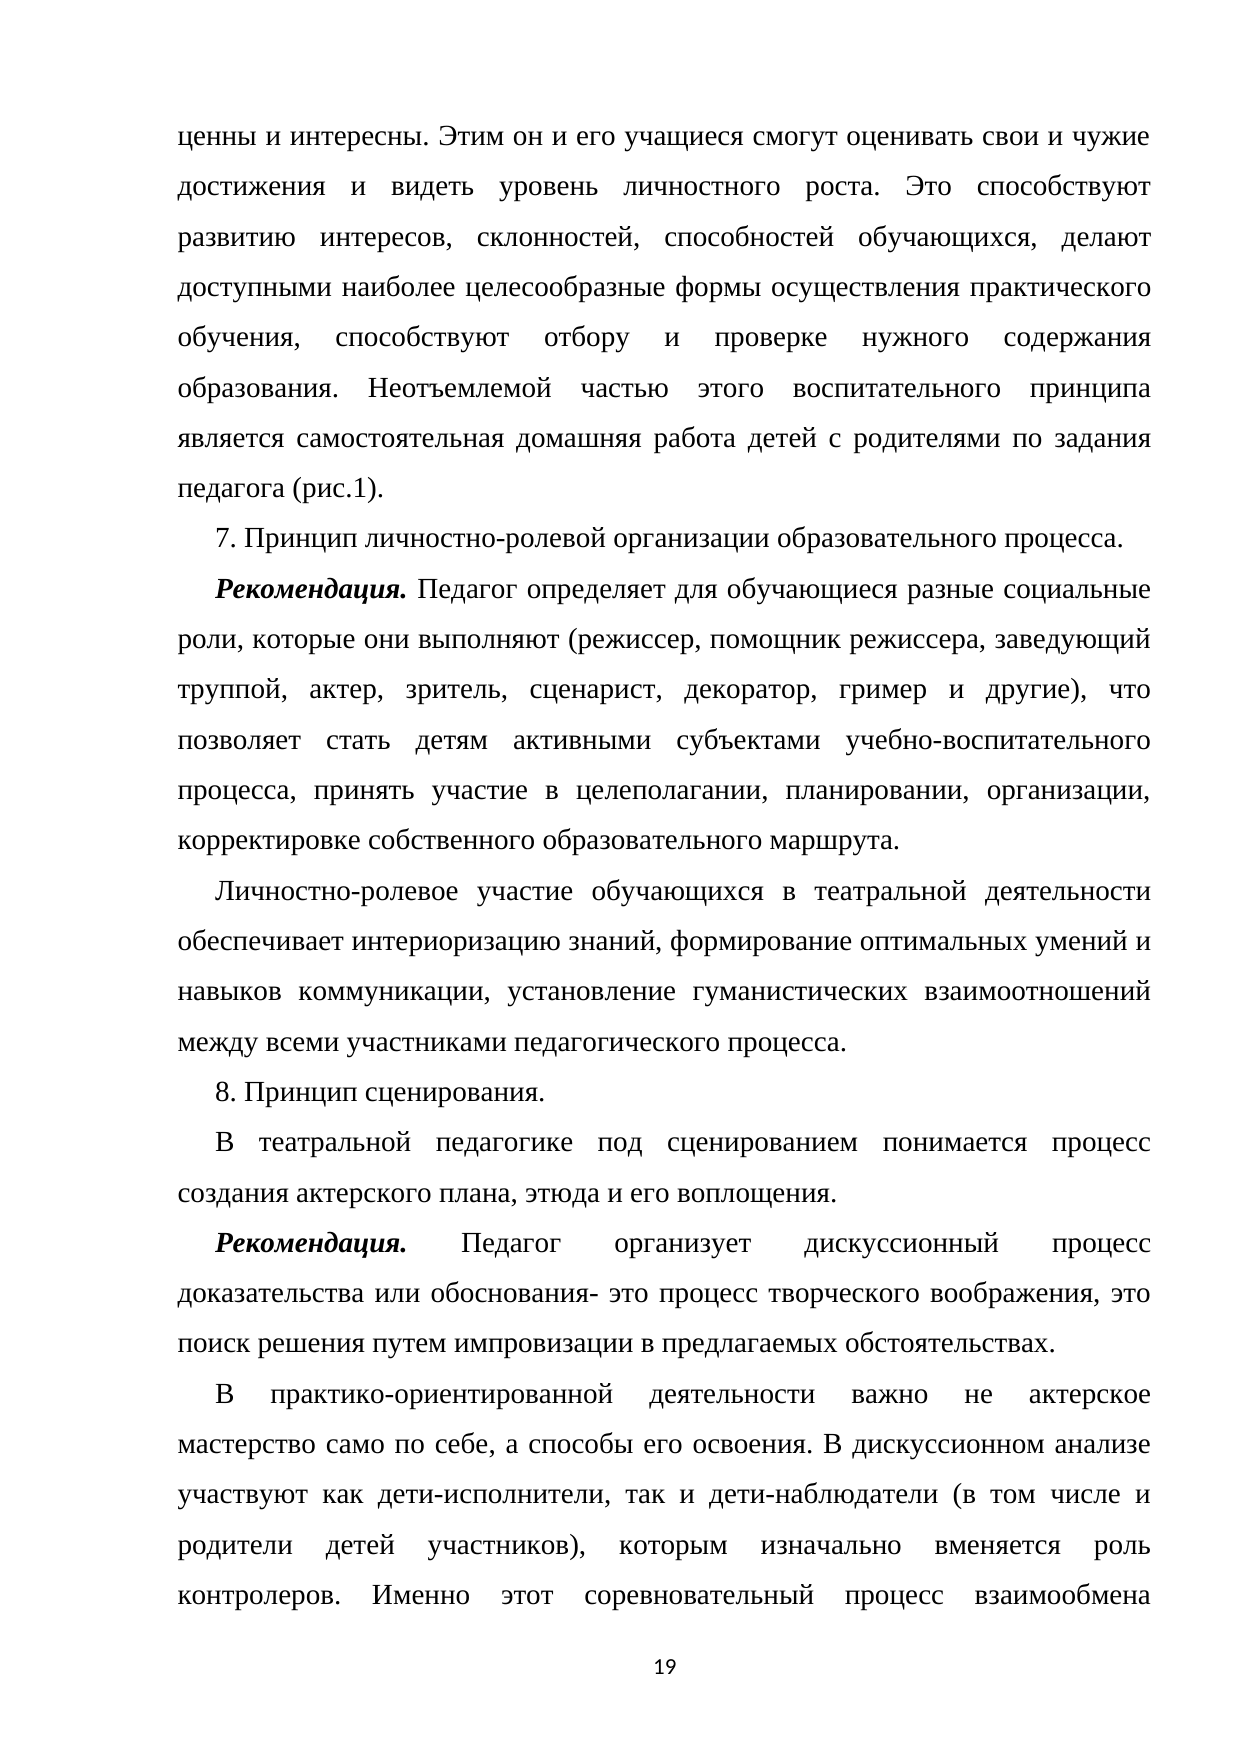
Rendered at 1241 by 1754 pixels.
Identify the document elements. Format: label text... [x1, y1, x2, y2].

text Личностно-ролевое участие обучающихся в театральной деятельности обеспечивает интериоризацию знаний, формирование оптимальных умений и навыков коммуникации, установление гуманистических взаимоотношений между всеми участниками педагогического процесса. [177, 873, 1152, 1057]
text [177, 1376, 1152, 1611]
text 8. Принцип сценирования. [177, 1074, 1152, 1108]
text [177, 118, 1152, 504]
text Рекомендация. Педагог определяет для обучающиеся разные социальные роли, которые они выполняют (режиссер, помощник режиссера, заведующий труппой, актер, зритель, сценарист, декоратор, гример и другие), что позволяет стать детям активными субъектами учебно-воспитательного процесса, принять участие в целеполагании, планировании, организации, корректировке собственного образовательного маршрута. [177, 571, 1152, 856]
text Рекомендация. Педагог организует дискуссионный процесс доказательства или обоснования- это процесс творческого воображения, это поиск решения путем импровизации в предлагаемых обстоятельствах. [177, 1225, 1152, 1359]
text 7. Принцип личностно-ролевой организации образовательного процесса. [177, 521, 1152, 554]
text В театральной педагогике под сценированием понимается процесс создания актерского плана, этюда и его воплощения. [177, 1124, 1152, 1208]
